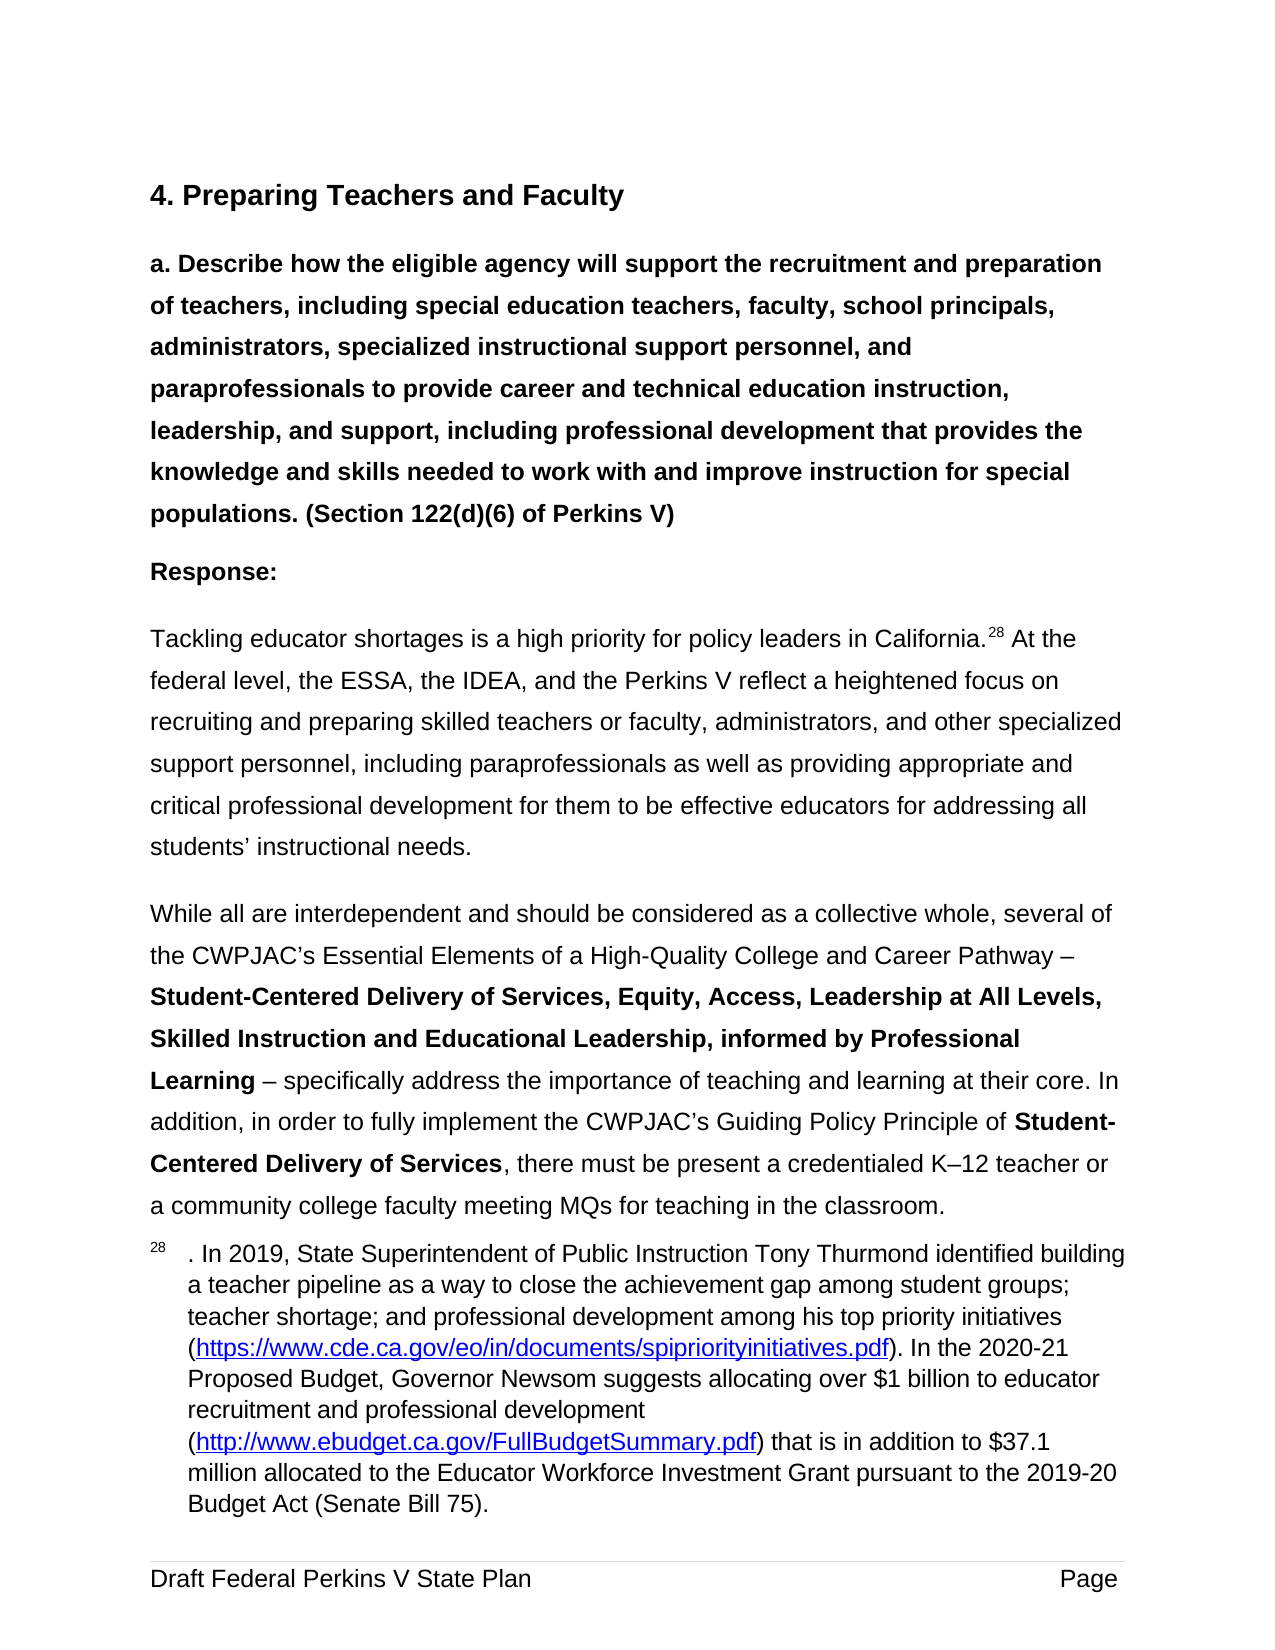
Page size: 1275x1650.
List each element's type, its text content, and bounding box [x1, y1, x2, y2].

subtitle 4. Preparing Teachers and Faculty [150, 169, 1087, 211]
text While all are interdependent and should be considered as a collective whole, several of the CWPJAC’s Essential Elements of a High-Quality College and Career Pathway – Student-Centered Delivery of Services, Equity, Access, Leadership at All Levels, Skilled Instruction and Educational Leadership, informed by Professional Learning – specifically address the importance of teaching and learning at their core. In addition, in order to fully implement the CWPJAC’s Guiding Policy Principle of Student-Centered Delivery of Services, there must be present a credentialed K–12 teacher or a community college faculty meeting MQs for teaching in the classroom. [150, 886, 1125, 1219]
text Response: [150, 544, 1125, 586]
text Tackling educator shortages is a high priority for policy leaders in California. At the federal level, the ESSA, the IDEA, and the Perkins V reflect a heightened focus on recruiting and preparing skilled teachers or faculty, administrators, and other specialized support personnel, including paraprofessionals as well as providing appropriate and critical professional development for them to be effective educators for addressing all students’ instructional needs. [150, 611, 1125, 861]
subtitle a. Describe how the eligible agency will support the recruitment and preparation of teachers, including special education teachers, faculty, school principals, administrators, specialized instructional support personnel, and paraprofessionals to provide career and technical education instruction, leadership, and support, including professional development that provides the knowledge and skills needed to work with and improve instruction for special populations. (Section 122(d)(6) of Perkins V) [150, 236, 1125, 528]
